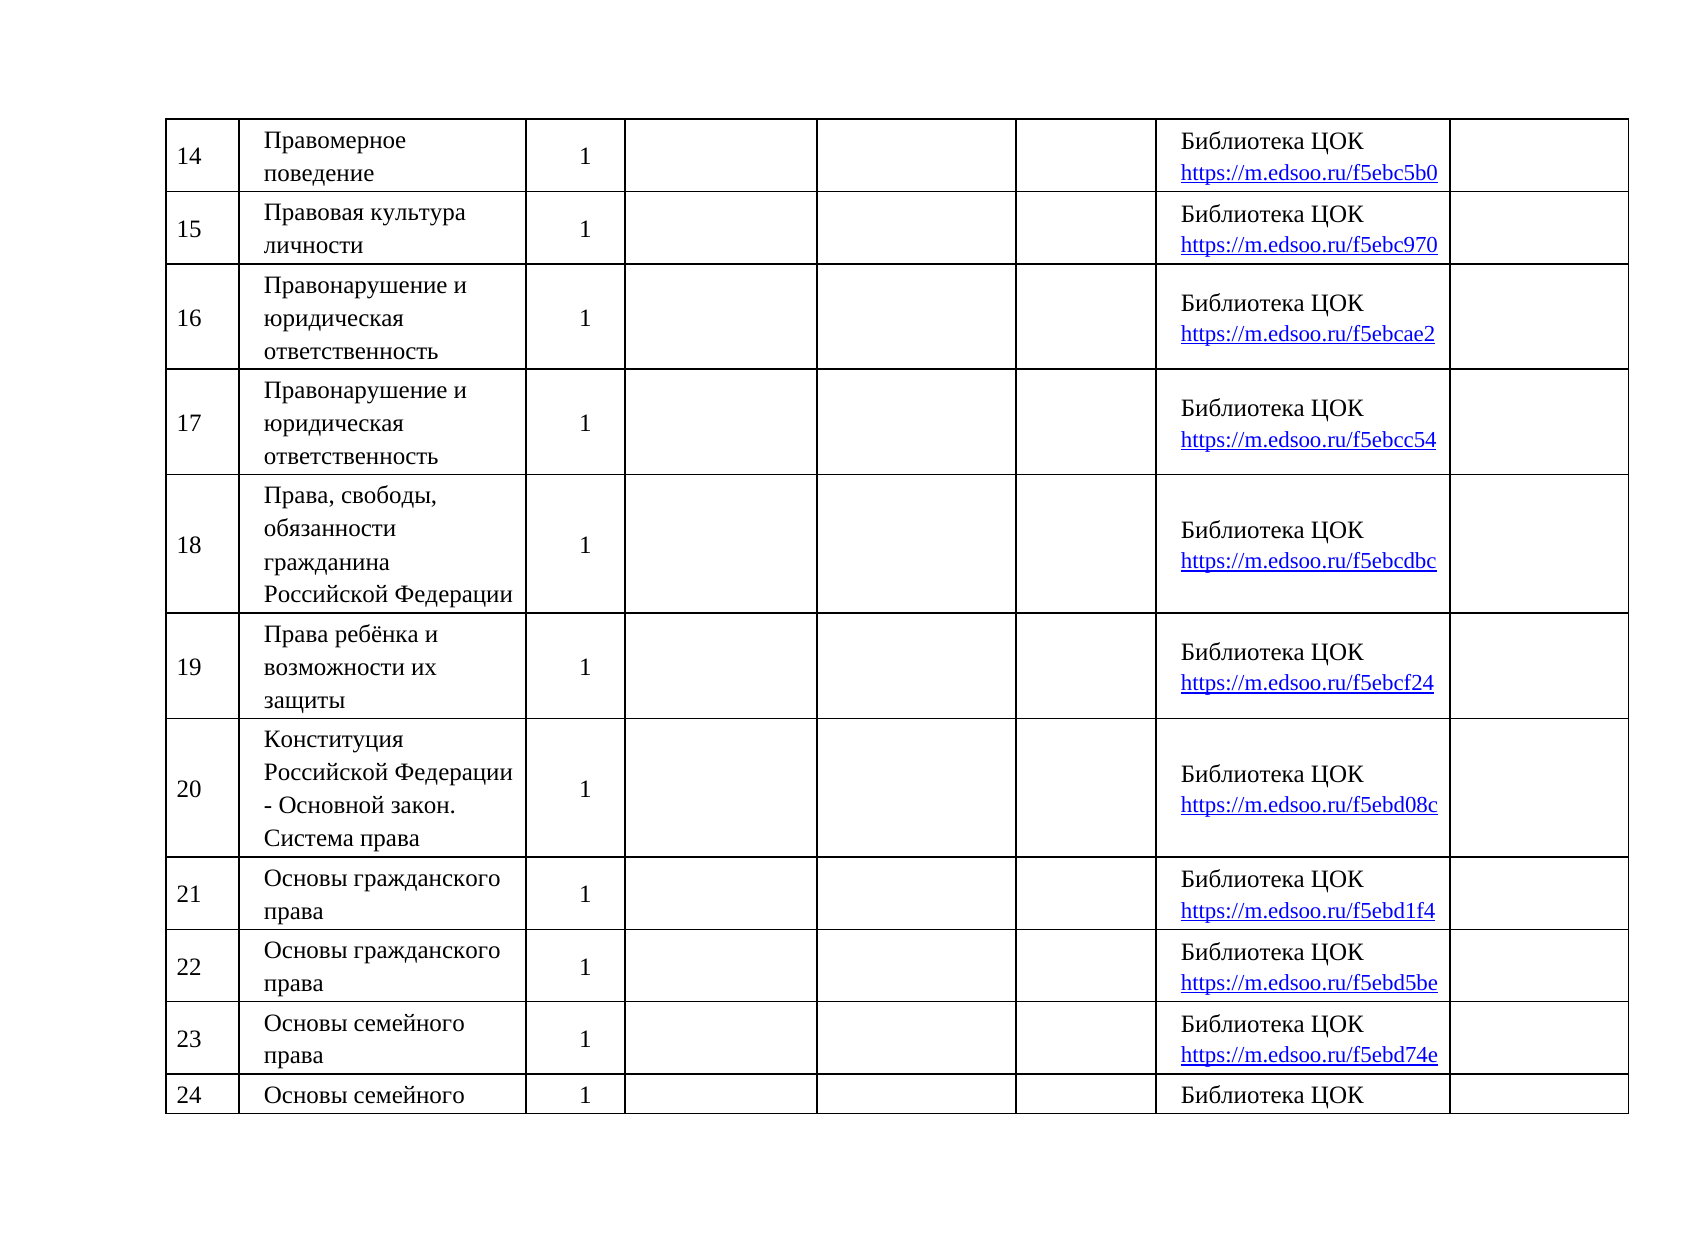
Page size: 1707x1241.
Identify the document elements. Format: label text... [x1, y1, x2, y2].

table_cell [626, 370, 816, 474]
table_cell Библиотека ЦОК https://m.edsoo.ru/f5ebcae2 [1157, 265, 1449, 368]
table_cell Библиотека ЦОК https://m.edsoo.ru/f5ebd74e [1157, 1002, 1449, 1073]
table_cell [818, 1075, 1015, 1113]
table_cell 16 [167, 265, 238, 368]
table_cell Правонарушение и юридическая ответственность [240, 265, 525, 368]
table_cell Библиотека ЦОК https://m.edsoo.ru/f5ebd1f4 [1157, 858, 1449, 928]
table_cell Правонарушение и юридическая ответственность [240, 370, 525, 474]
table_cell [1451, 120, 1628, 191]
table_cell [1017, 719, 1155, 856]
table_cell [626, 1002, 816, 1073]
table_cell Библиотека ЦОК https://m.edsoo.ru/f5ebcc54 [1157, 370, 1449, 474]
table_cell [1157, 1075, 1449, 1113]
table_cell 21 [167, 858, 238, 928]
table_cell 1 [527, 120, 624, 191]
table_cell Библиотека ЦОК https://m.edsoo.ru/f5ebd5be [1157, 930, 1449, 1001]
table_cell 1 [527, 475, 624, 612]
table_cell Основы гражданского права [240, 930, 525, 1001]
table_cell [626, 614, 816, 718]
table_cell [1451, 614, 1628, 718]
table_cell Библиотека ЦОК https://m.edsoo.ru/f5ebc5b0 [1157, 120, 1449, 191]
table_cell 15 [167, 192, 238, 263]
table_cell [1017, 370, 1155, 474]
table_cell [626, 858, 816, 928]
table_cell [818, 930, 1015, 1001]
table_cell [1451, 265, 1628, 368]
table_cell [1017, 1075, 1155, 1113]
table_cell [1017, 265, 1155, 368]
table_cell [626, 120, 816, 191]
table_cell 1 [527, 1002, 624, 1073]
table_cell Библиотека ЦОК https://m.edsoo.ru/f5ebd08c [1157, 719, 1449, 856]
table_cell 17 [167, 370, 238, 474]
table_cell [818, 265, 1015, 368]
table_cell 1 [527, 719, 624, 856]
table_cell Конституция Российской Федерации - Основной закон. Система права [240, 719, 525, 856]
table_cell [626, 475, 816, 612]
table_cell [626, 1075, 816, 1113]
table_cell Права, свободы, обязанности гражданина Российской Федерации [240, 475, 525, 612]
table_cell [1017, 930, 1155, 1001]
table_cell 24 [167, 1075, 238, 1113]
table_cell Основы семейного права [240, 1002, 525, 1073]
table_cell [818, 1002, 1015, 1073]
table_cell Библиотека ЦОК https://m.edsoo.ru/f5ebc970 [1157, 192, 1449, 263]
table_cell 1 [527, 930, 624, 1001]
table_cell [1451, 1075, 1628, 1113]
table_cell [818, 858, 1015, 928]
table_cell 1 [527, 265, 624, 368]
table_cell [1017, 1002, 1155, 1073]
table_cell [1451, 858, 1628, 928]
table_cell 20 [167, 719, 238, 856]
table_cell [818, 475, 1015, 612]
table_cell Правомерное поведение [240, 120, 525, 191]
table_cell 1 [527, 370, 624, 474]
table_cell [626, 265, 816, 368]
table_cell Правовая культура личности [240, 192, 525, 263]
table_cell [1451, 1002, 1628, 1073]
table_cell 1 [527, 614, 624, 718]
table_cell [818, 614, 1015, 718]
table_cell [240, 1075, 525, 1113]
table_cell 14 [167, 120, 238, 191]
table_cell 1 [527, 858, 624, 928]
table_cell [1017, 120, 1155, 191]
table_cell [1017, 192, 1155, 263]
table_cell Библиотека ЦОК https://m.edsoo.ru/f5ebcdbc [1157, 475, 1449, 612]
table_cell 23 [167, 1002, 238, 1073]
table_cell [1451, 719, 1628, 856]
table_cell [1451, 370, 1628, 474]
table_cell [1451, 475, 1628, 612]
table_cell [818, 120, 1015, 191]
table_cell [1017, 858, 1155, 928]
table_cell Права ребёнка и возможности их защиты [240, 614, 525, 718]
table_cell [626, 930, 816, 1001]
table_cell [1451, 930, 1628, 1001]
table_cell [818, 192, 1015, 263]
table_cell [1017, 614, 1155, 718]
table_cell 22 [167, 930, 238, 1001]
table_cell Основы гражданского права [240, 858, 525, 928]
table_cell [1017, 475, 1155, 612]
table_cell 18 [167, 475, 238, 612]
table_cell 1 [527, 192, 624, 263]
table_cell [626, 719, 816, 856]
table_cell [818, 370, 1015, 474]
table_cell [1451, 192, 1628, 263]
table_cell Библиотека ЦОК https://m.edsoo.ru/f5ebcf24 [1157, 614, 1449, 718]
table_cell [818, 719, 1015, 856]
table_cell 1 [527, 1075, 624, 1113]
table_cell 19 [167, 614, 238, 718]
table_cell [626, 192, 816, 263]
